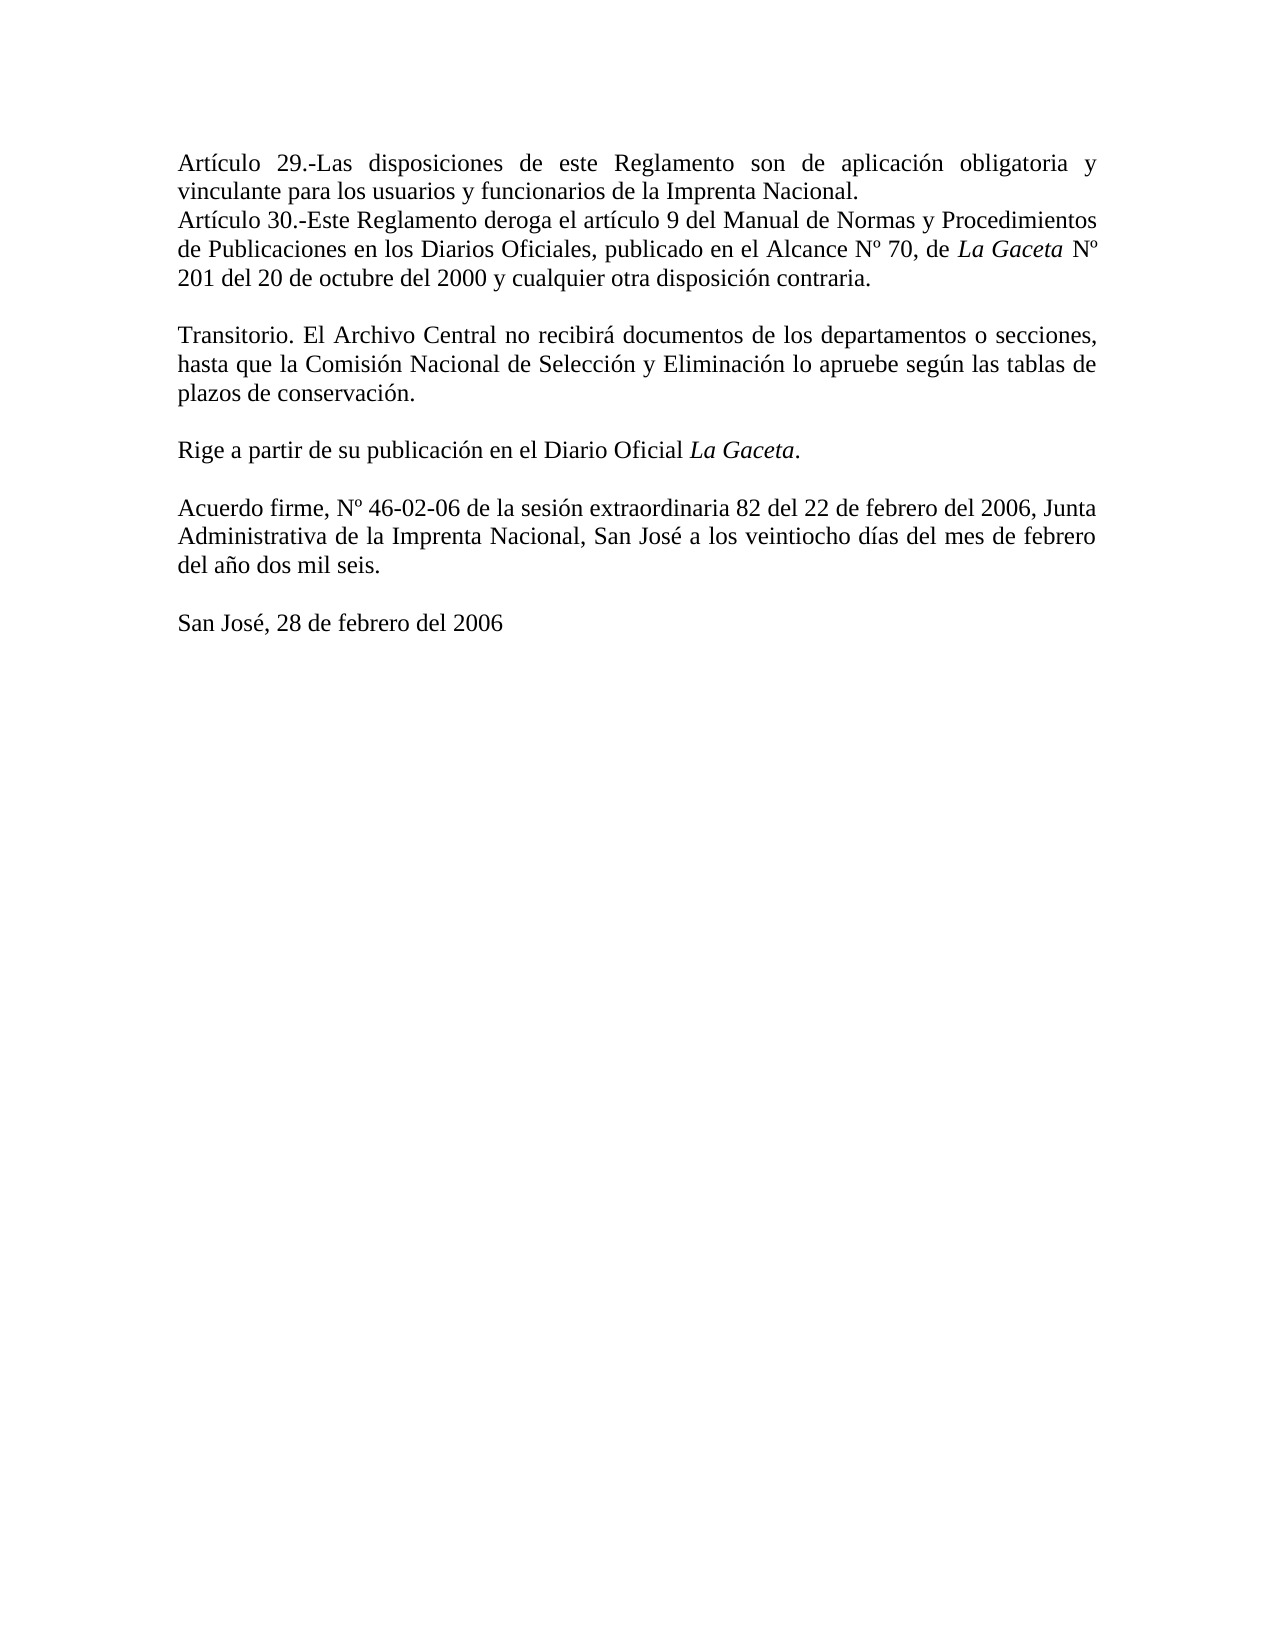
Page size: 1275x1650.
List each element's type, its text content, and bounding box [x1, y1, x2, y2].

text Artículo 29.-Las disposiciones de este Reglamento son de aplicación obligatoria y vinculante para los usuarios y funcionarios de la Imprenta Nacional. [177, 148, 1098, 205]
text Rige a partir de su publicación en el Diario Oficial La Gaceta. [177, 435, 1098, 464]
text Artículo 30.-Este Reglamento deroga el artículo 9 del Manual de Normas y Procedimientos de Publicaciones en los Diarios Oficiales, publicado en el Alcance Nº 70, de La Gaceta Nº 201 del 20 de octubre del 2000 y cualquier otra disposición contraria. [177, 205, 1098, 291]
text San José, 28 de febrero del 2006 [177, 608, 1098, 636]
text Acuerdo firme, Nº 46-02-06 de la sesión extraordinaria 82 del 22 de febrero del 2006, Junta Administrativa de la Imprenta Nacional, San José a los veintiocho días del mes de febrero del año dos mil seis. [177, 493, 1098, 579]
text Transitorio. El Archivo Central no recibirá documentos de los departamentos o secciones, hasta que la Comisión Nacional de Selección y Eliminación lo apruebe según las tablas de plazos de conservación. [177, 320, 1098, 406]
